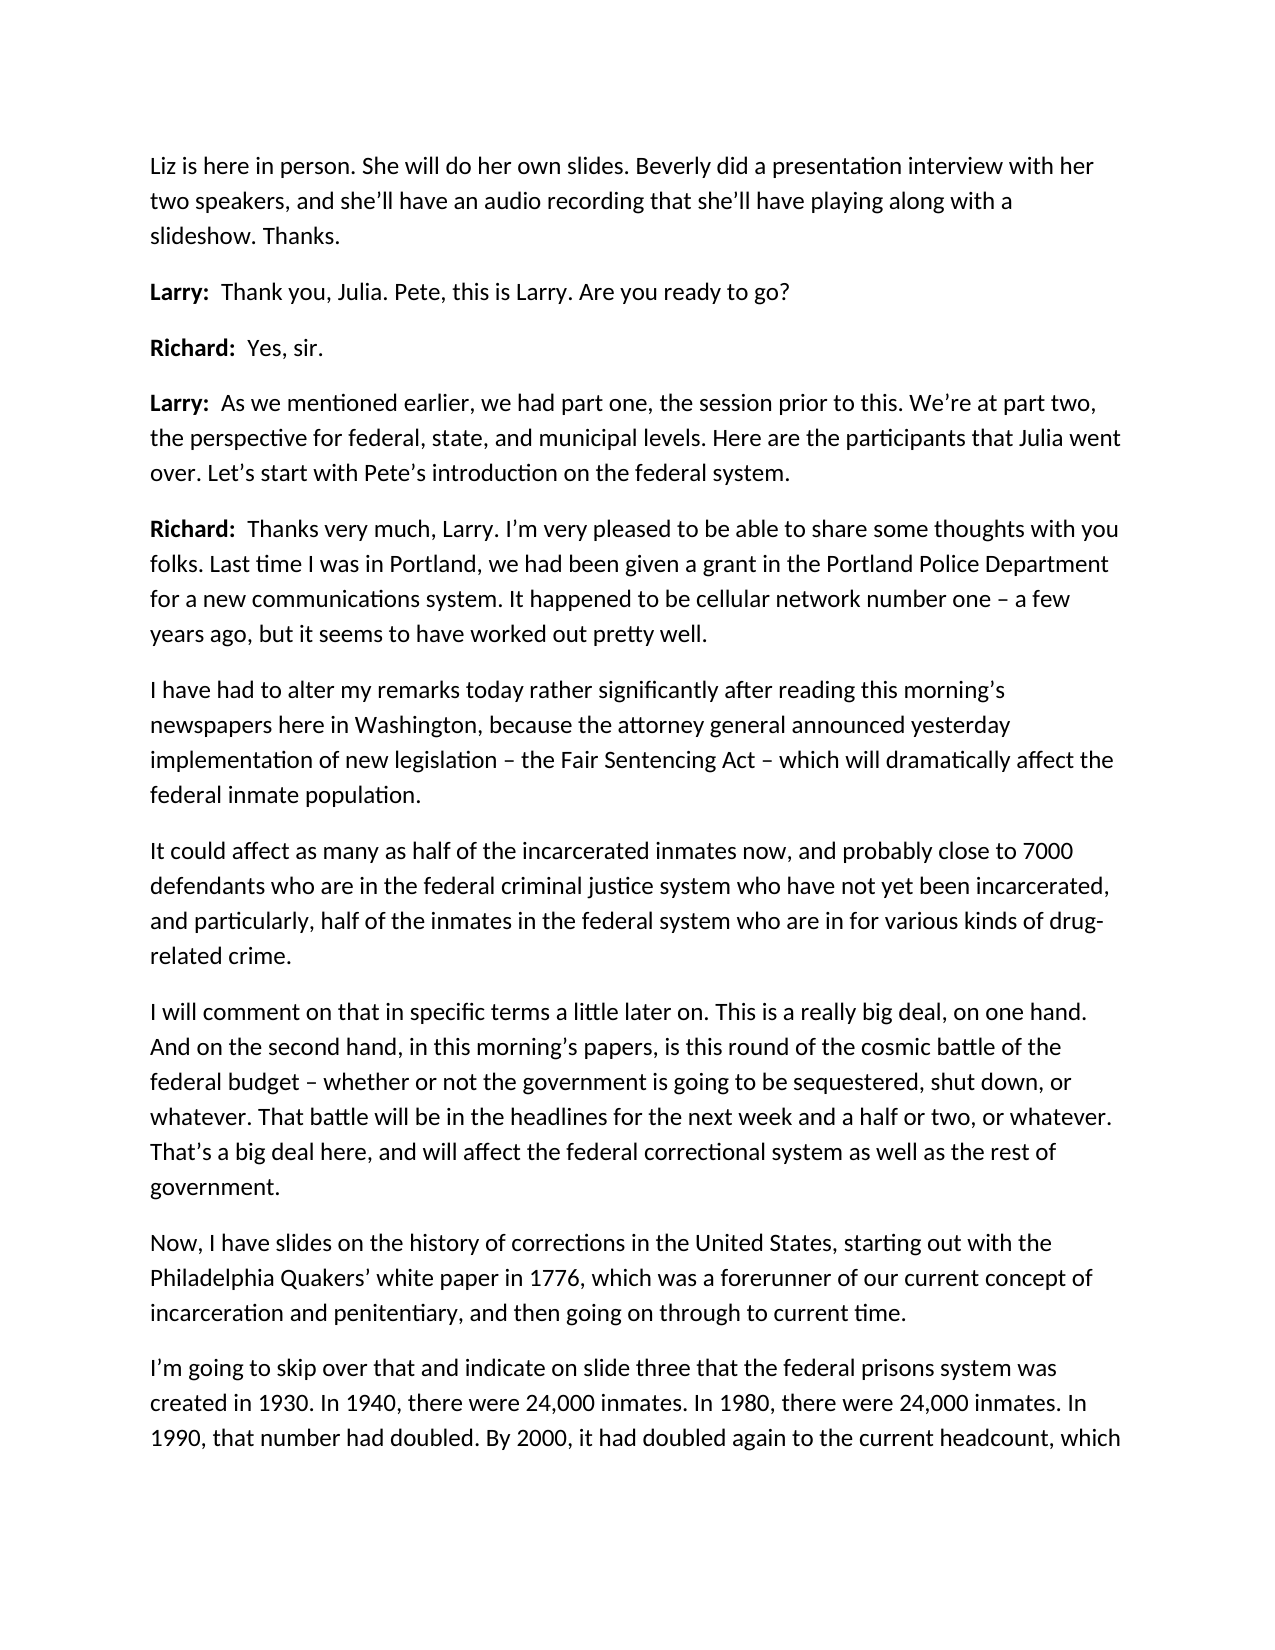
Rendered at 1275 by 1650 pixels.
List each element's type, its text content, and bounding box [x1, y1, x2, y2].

text I have had to alter my remarks today rather significantly after reading this morning’s newspapers here in Washington, because the attorney general announced yesterday implementation of new legislation – the Fair Sentencing Act – which will dramatically affect the federal inmate population. [150, 674, 1125, 810]
text I will comment on that in specific terms a little later on. This is a really big deal, on one hand. And on the second hand, in this morning’s papers, is this round of the cosmic battle of the federal budget – whether or not the government is going to be sequestered, shut down, or whatever. That battle will be in the headlines for the next week and a half or two, or whatever. That’s a big deal here, and will affect the federal correctional system as well as the rest of government. [150, 996, 1125, 1201]
text Larry: Thank you, Julia. Pete, this is Larry. Are you ready to go? [150, 276, 1125, 306]
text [150, 1352, 1125, 1453]
text Richard: Yes, sir. [150, 332, 1125, 362]
text It could affect as many as half of the incarcerated inmates now, and probably close to 7000 defendants who are in the federal criminal justice system who have not yet been incarcerated, and particularly, half of the inmates in the federal system who are in for various kinds of drug-related crime. [150, 835, 1125, 971]
text Now, I have slides on the history of corrections in the United States, starting out with the Philadelphia Quakers’ white paper in 1776, which was a forerunner of our current concept of incarceration and penitentiary, and then going on through to current time. [150, 1227, 1125, 1327]
text Richard: Thanks very much, Larry. I’m very pleased to be able to share some thoughts with you folks. Last time I was in Portland, we had been given a grant in the Portland Police Department for a new communications system. It happened to be cellular network number one – a few years ago, but it seems to have worked out pretty well. [150, 513, 1125, 649]
text Larry: As we mentioned earlier, we had part one, the session prior to this. We’re at part two, the perspective for federal, state, and municipal levels. Here are the participants that Julia went over. Let’s start with Pete’s introduction on the federal system. [150, 387, 1125, 488]
text Liz is here in person. She will do her own slides. Beverly did a presentation interview with her two speakers, and she’ll have an audio recording that she’ll have playing along with a slideshow. Thanks. [150, 150, 1125, 251]
